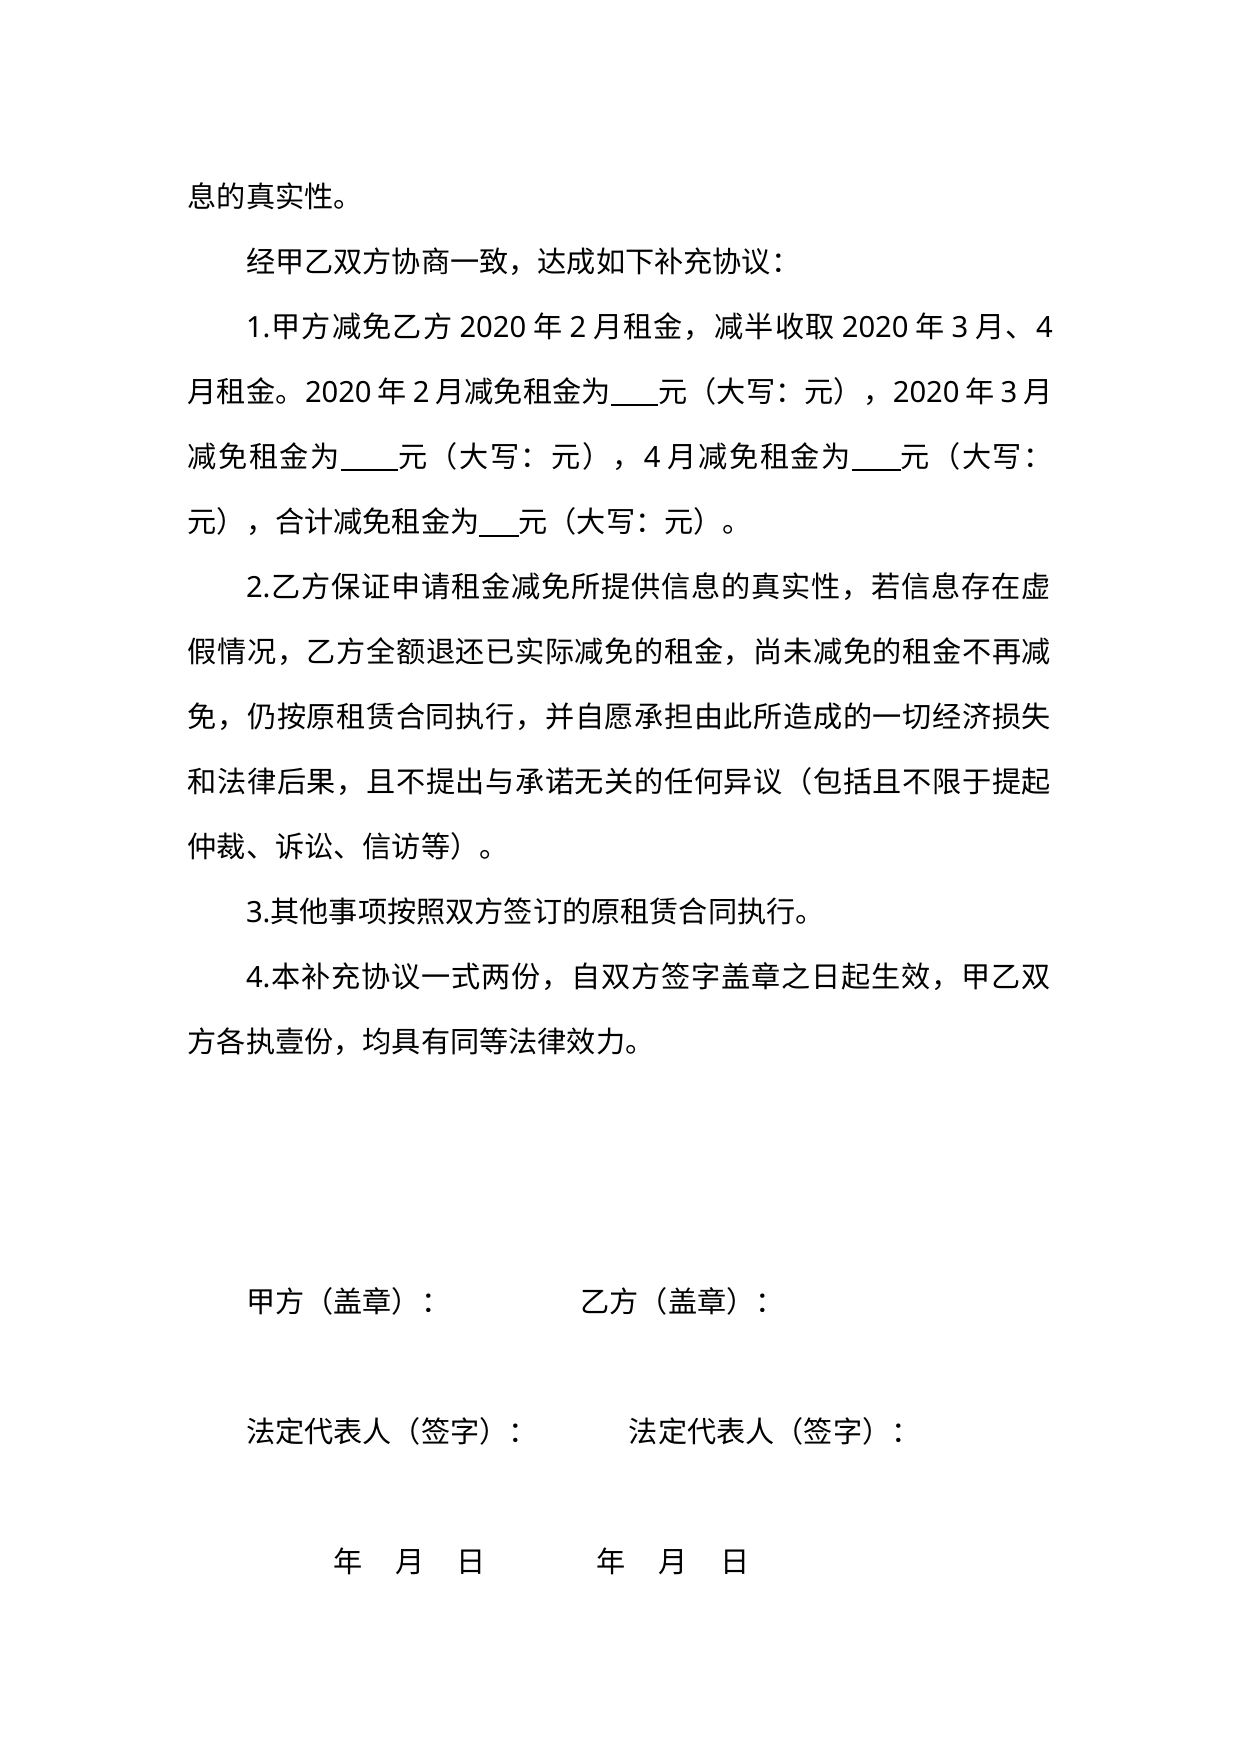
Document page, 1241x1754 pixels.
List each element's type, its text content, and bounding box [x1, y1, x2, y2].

text 1.甲方减免乙方2020年2月租金，减半收取2020年3月、4月租金。2020年2月减免租金为 元（大写：元），2020年3月减免租金为 元（大写：元），4月减免租金为 元（大写：元），合计减免租金为 元（大写：元）。 [187, 292, 1053, 552]
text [187, 162, 1053, 227]
text 法定代表人（签字）： 法定代表人（签字）： [187, 1397, 1053, 1462]
text 4.本补充协议一式两份，自双方签字盖章之日起生效，甲乙双方各执壹份，均具有同等法律效力。 [187, 942, 1053, 1072]
text 年 月 日 年 月 日 [187, 1527, 1053, 1592]
text 2.乙方保证申请租金减免所提供信息的真实性，若信息存在虚假情况，乙方全额退还已实际减免的租金，尚未减免的租金不再减免，仍按原租赁合同执行，并自愿承担由此所造成的一切经济损失和法律后果，且不提出与承诺无关的任何异议（包括且不限于提起仲裁、诉讼、信访等）。 [187, 552, 1053, 877]
text 3.其他事项按照双方签订的原租赁合同执行。 [187, 877, 1053, 942]
text 甲方（盖章）： 乙方（盖章）： [187, 1267, 1053, 1332]
text 经甲乙双方协商一致，达成如下补充协议： [187, 227, 1053, 292]
